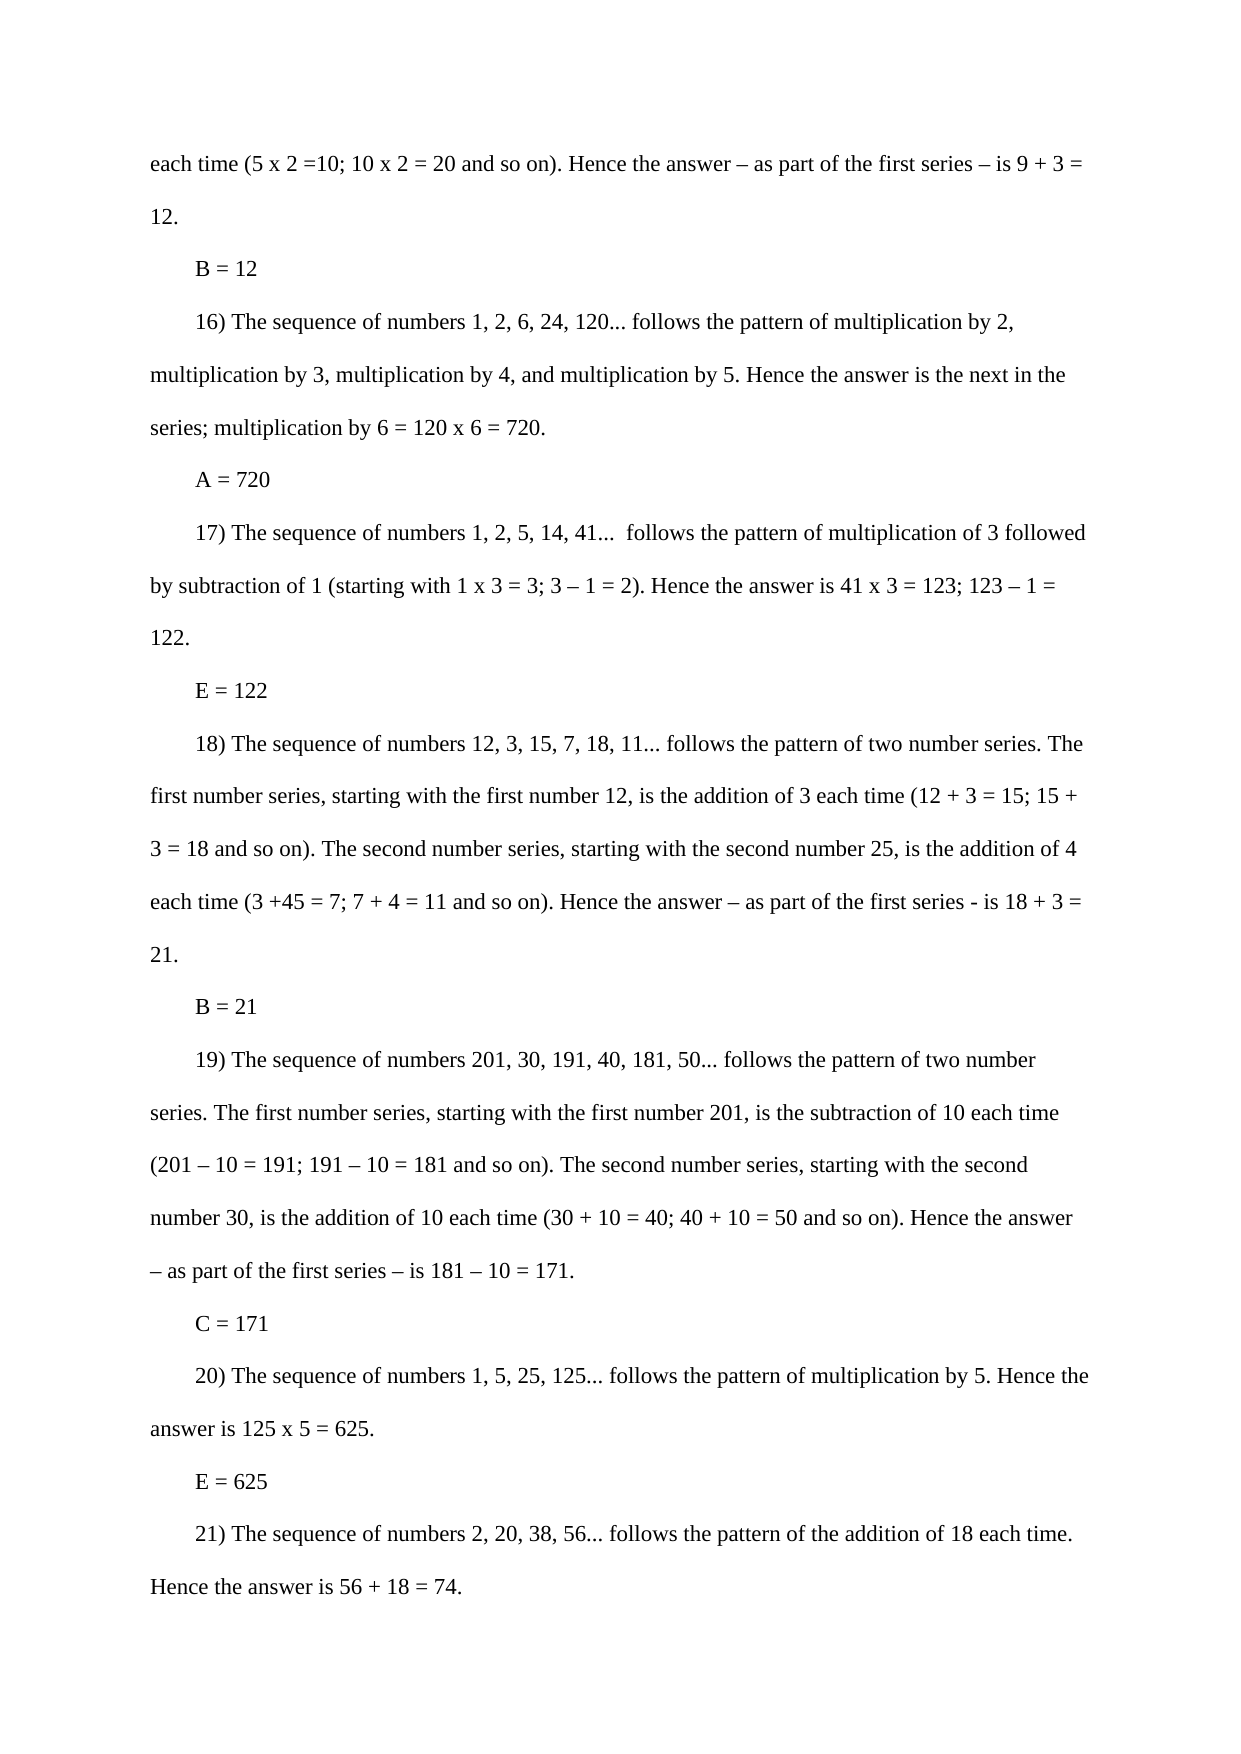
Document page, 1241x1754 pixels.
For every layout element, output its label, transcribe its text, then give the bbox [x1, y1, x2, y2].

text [150, 150, 1090, 229]
text 17) The sequence of numbers 1, 2, 5, 14, 41... follows the pattern of multiplication of 3 followed by subtraction of 1 (starting with 1 x 3 = 3; 3 – 1 = 2). Hence the answer is 41 x 3 = 123; 123 – 1 = 122. [150, 519, 1090, 651]
text E = 122 [150, 677, 1090, 703]
text 19) The sequence of numbers 201, 30, 191, 40, 181, 50... follows the pattern of two number series. The first number series, starting with the first number 201, is the subtraction of 10 each time (201 – 10 = 191; 191 – 10 = 181 and so on). The second number series, starting with the second number 30, is the addition of 10 each time (30 + 10 = 40; 40 + 10 = 50 and so on). Hence the answer – as part of the first series – is 181 – 10 = 171. [150, 1046, 1090, 1283]
text E = 625 [150, 1468, 1090, 1494]
text B = 12 [150, 255, 1090, 282]
text 20) The sequence of numbers 1, 5, 25, 125... follows the pattern of multiplication by 5. Hence the answer is 125 x 5 = 625. [150, 1362, 1090, 1441]
text A = 720 [150, 466, 1090, 493]
text C = 171 [150, 1309, 1090, 1336]
text 21) The sequence of numbers 2, 20, 38, 56... follows the pattern of the addition of 18 each time. Hence the answer is 56 + 18 = 74. [150, 1520, 1090, 1599]
text 18) The sequence of numbers 12, 3, 15, 7, 18, 11... follows the pattern of two number series. The first number series, starting with the first number 12, is the addition of 3 each time (12 + 3 = 15; 15 + 3 = 18 and so on). The second number series, starting with the second number 25, is the addition of 4 each time (3 +45 = 7; 7 + 4 = 11 and so on). Hence the answer – as part of the first series - is 18 + 3 = 21. [150, 730, 1090, 967]
text 16) The sequence of numbers 1, 2, 6, 24, 120... follows the pattern of multiplication by 2, multiplication by 3, multiplication by 4, and multiplication by 5. Hence the answer is the next in the series; multiplication by 6 = 120 x 6 = 720. [150, 308, 1090, 440]
text B = 21 [150, 993, 1090, 1020]
